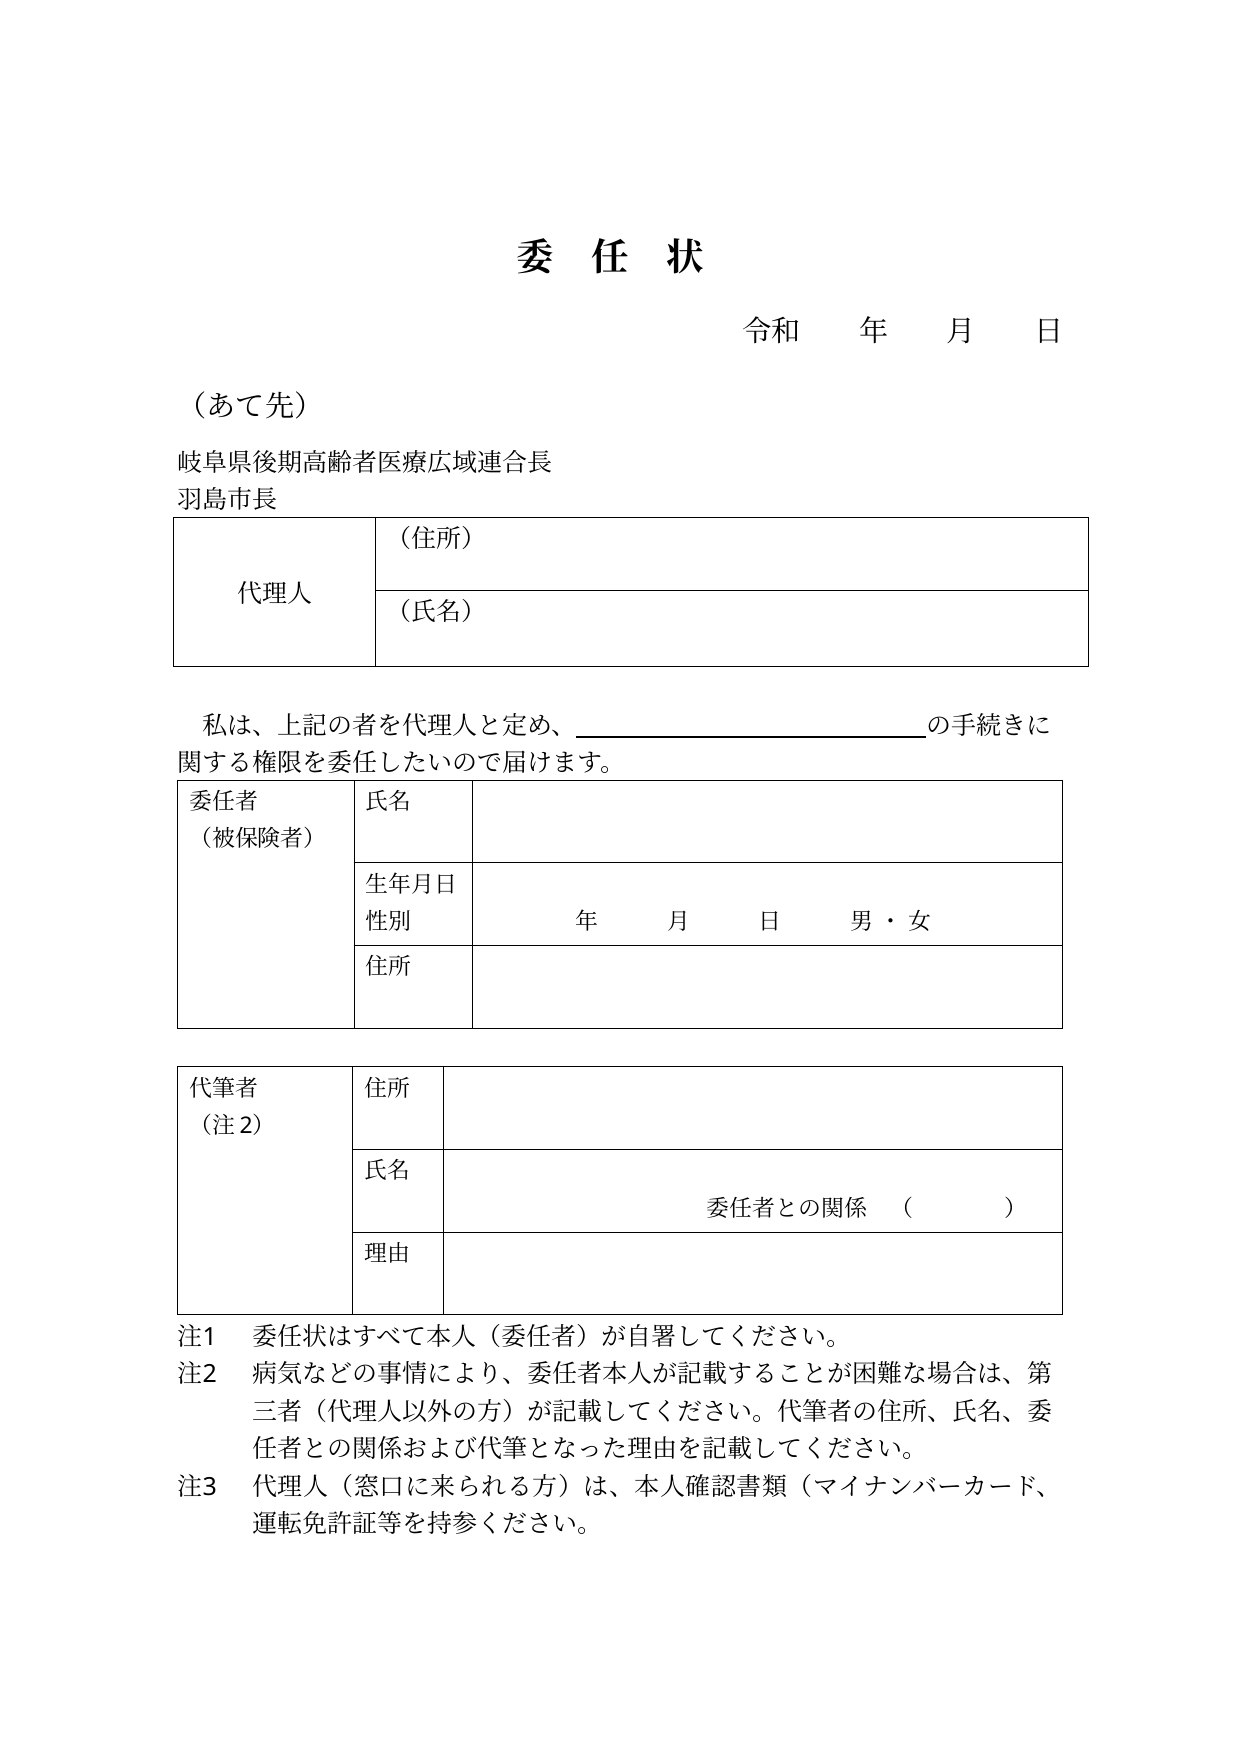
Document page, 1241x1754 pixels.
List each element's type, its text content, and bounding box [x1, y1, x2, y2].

table_cell 住所 [355, 946, 472, 1028]
table_cell 委任者との関係 （ ） [444, 1150, 1062, 1232]
table_header 代理人 [174, 518, 375, 666]
table_cell （氏名） [376, 591, 1088, 666]
table_header （住所） [376, 518, 1088, 590]
list 病気などの事情により、委任者本人が記載することが困難な場合は、第三者（代理人以外の方）が記載してください。代筆者の住所、氏名、委任者との関係および代筆となった理由を記載してください。 [177, 1353, 1063, 1465]
text 私は、上記の者を代理人と定め、 の手続きに関する権限を委任したいので届けます。 [177, 704, 1063, 779]
text 羽島市長 [177, 479, 1063, 517]
table_header 住所 [353, 1067, 443, 1149]
text （あて先） [177, 367, 1063, 442]
table_cell 氏名 [353, 1150, 443, 1232]
text 岐阜県後期高齢者医療広域連合長 [177, 442, 1063, 479]
text 令和 年 月 日 [177, 292, 1063, 367]
table_cell 生年月日 性別 [355, 863, 472, 945]
text 委 任 状 [177, 217, 1063, 292]
table_header 氏名 [355, 781, 472, 862]
table_header 代筆者 （注2） [178, 1067, 352, 1314]
list 委任状はすべて本人（委任者）が自署してください。 [177, 1315, 1063, 1353]
table_cell 理由 [353, 1233, 443, 1314]
table_header [444, 1067, 1062, 1149]
table_cell 年 月 日 男 ・ 女 [473, 863, 1062, 945]
table_header [473, 781, 1062, 862]
table_cell [444, 1233, 1062, 1314]
table_cell [473, 946, 1062, 1028]
table_header 委任者 （被保険者） [178, 781, 354, 1028]
list 代理人（窓口に来られる方）は、本人確認書類（マイナンバーカード、運転免許証等を持参ください。 [177, 1465, 1063, 1540]
